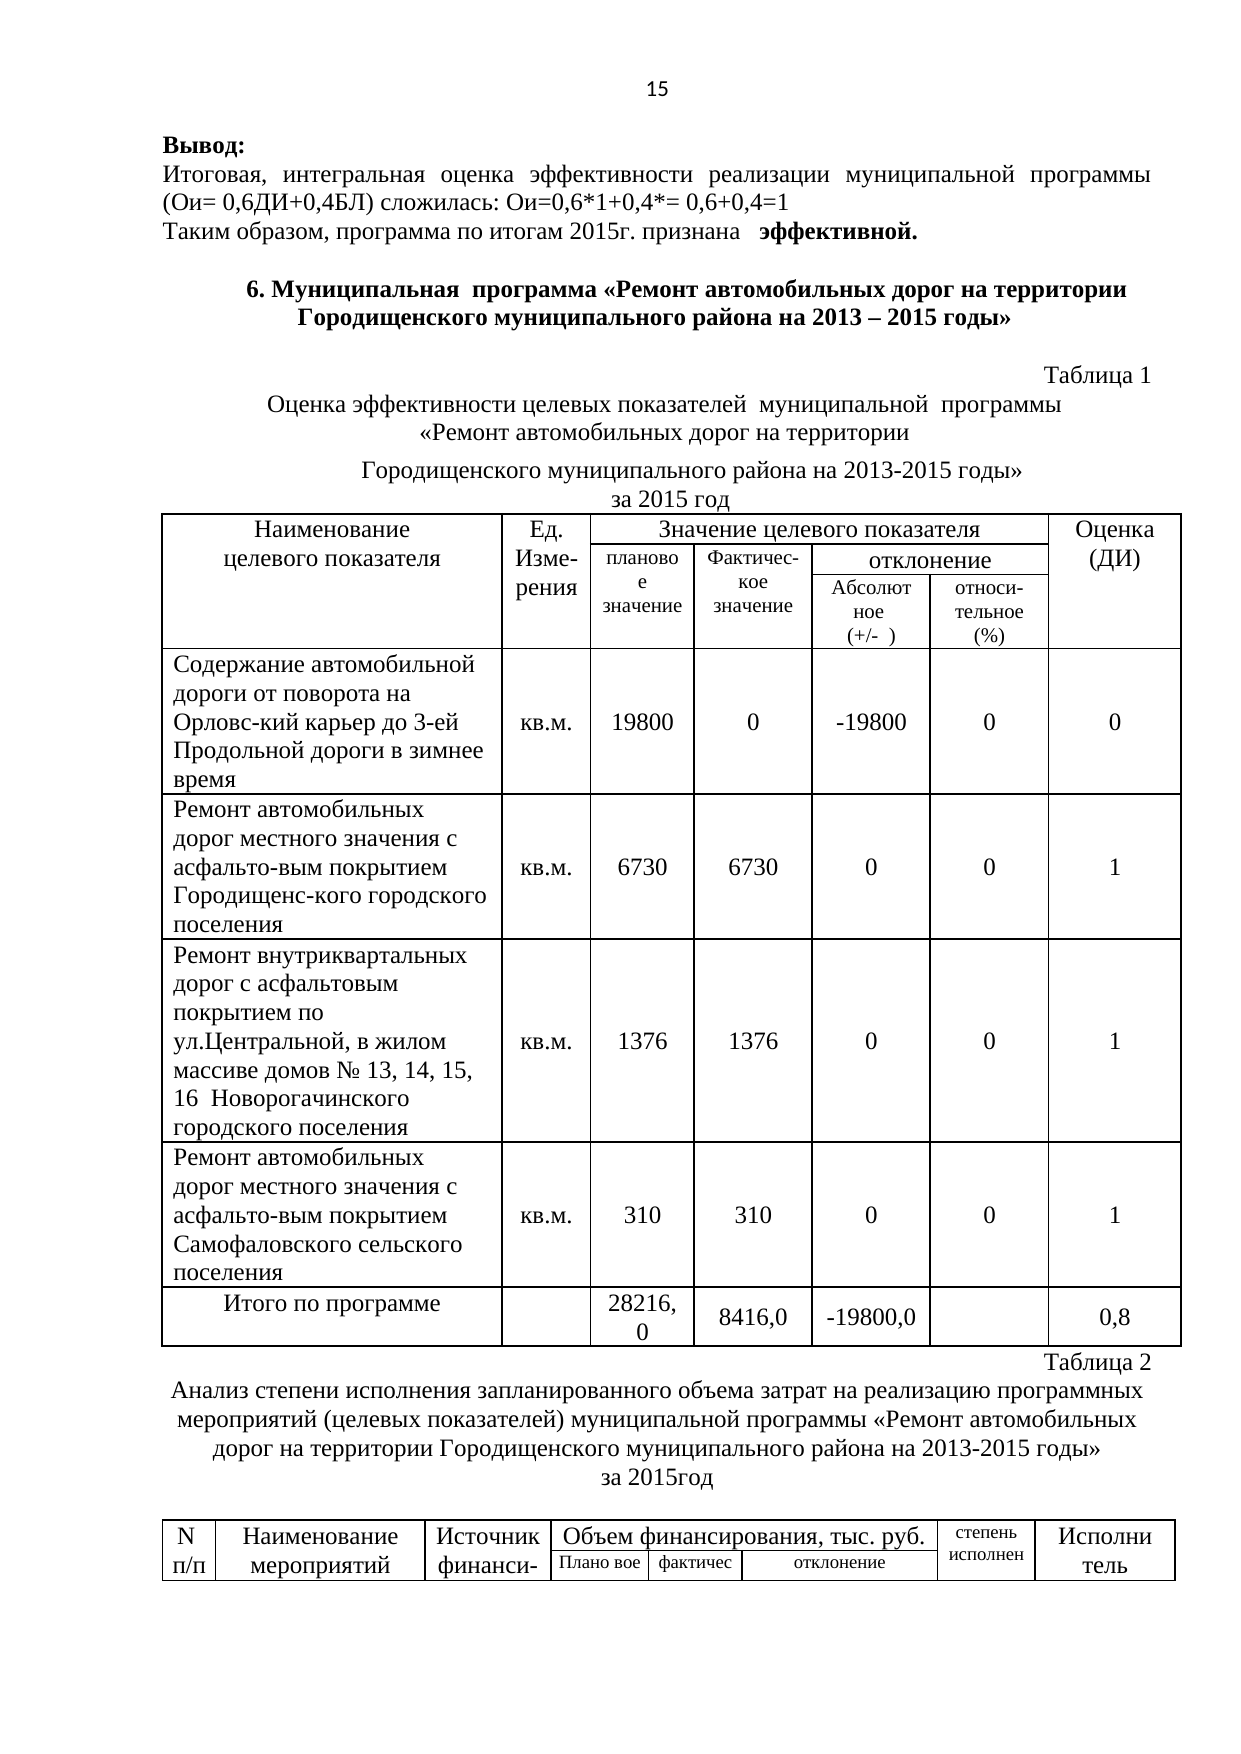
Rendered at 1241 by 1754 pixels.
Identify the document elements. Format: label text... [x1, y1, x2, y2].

text Итоговая, интегральная оценка эффективности реализации муниципальной программы (Ои= 0,6ДИ+0,4БЛ) сложилась: Ои=0,6*1+0,4*= 0,6+0,4=1 [162, 159, 1152, 216]
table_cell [552, 1551, 648, 1579]
table_cell 1 [1049, 795, 1180, 938]
table_cell 0 [813, 795, 929, 938]
table_cell 0 [695, 649, 811, 793]
table_header степень исполнения запла-нированного объе-ма затрат (5/4) [938, 1521, 1034, 1579]
table_header Исполни тель мероприя тия [1036, 1521, 1174, 1579]
table_cell 0 [931, 795, 1048, 938]
table_cell Итого по программе [163, 1288, 501, 1345]
table_cell Ремонт автомобильных дорог местного значения с асфальто-вым покрытием Городищенс-кого городского поселения [163, 795, 501, 938]
table_cell 28216,0 [591, 1288, 693, 1345]
table_cell 0 [931, 1143, 1048, 1286]
table_header N п/п [163, 1521, 215, 1579]
table_cell Абсолют ное (+/- ) [813, 575, 929, 647]
text Таблица 1 [162, 360, 1152, 389]
text Вывод: [162, 130, 1152, 159]
table_cell 1 [1049, 1143, 1180, 1286]
table_cell 0 [813, 1143, 929, 1286]
table_cell 310 [591, 1143, 693, 1286]
table_cell 0 [931, 649, 1048, 793]
table_cell отклонение [813, 545, 1048, 574]
table_cell 1376 [695, 940, 811, 1141]
table_cell 6730 [695, 795, 811, 938]
table_cell кв.м. [503, 940, 590, 1141]
table_cell Значение целевого показателя [591, 515, 1048, 543]
table_cell относи- тельное (%) [931, 575, 1048, 647]
table_cell Ремонт внутриквартальных дорог с асфальтовым покрытием по ул.Центральной, в жилом массиве домов № 13, 14, 15, 16 Новорогачинского городского поселения [163, 940, 501, 1141]
table_cell Содержание автомобильной дороги от поворота на Орловс-кий карьер до 3-ей Продольной дороги в зимнее время [163, 649, 501, 793]
table_cell отклонение [743, 1551, 937, 1579]
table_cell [649, 1551, 741, 1579]
table_header Объем финансирования, тыс. руб. [552, 1521, 937, 1550]
table_cell Ед. Изме-рения [503, 515, 590, 647]
table_cell -19800,0 [813, 1288, 929, 1345]
table_cell 0 [813, 940, 929, 1141]
table_cell [503, 1288, 590, 1345]
table_header Источник финанси- рования [426, 1521, 550, 1579]
text за 2015год [162, 1462, 1152, 1491]
table_cell Наименование целевого показателя [163, 515, 501, 647]
table_cell кв.м. [503, 795, 590, 938]
table_cell 1 [1049, 940, 1180, 1141]
table_cell 6730 [591, 795, 693, 938]
text Таким образом, программа по итогам 2015г. признана эффективной. [162, 216, 1152, 245]
table_cell 8416,0 [695, 1288, 811, 1345]
table_cell 19800 [591, 649, 693, 793]
text Таблица 2 [162, 1347, 1152, 1376]
table_header за 2015 год [161, 389, 1179, 513]
table_cell -19800 [813, 649, 929, 793]
table_cell 1376 [591, 940, 693, 1141]
table_header 6. Муниципальная программа «Ремонт автомобильных дорог на территории Городищенского муниципального района на 2013 – 2015 годы» [161, 274, 1182, 360]
text Анализ степени исполнения запланированного объема затрат на реализацию программных мероприятий (целевых показателей) муниципальной программы «Ремонт автомобильных дорог на территории Городищенского муниципального района на 2013-2015 годы» [162, 1376, 1152, 1462]
table_cell Ремонт автомобильных дорог местного значения с асфальто-вым покрытием Самофаловского сельского поселения [163, 1143, 501, 1286]
table_cell Оценка (ДИ) [1049, 515, 1180, 647]
table_cell 0 [931, 940, 1048, 1141]
table_cell 310 [695, 1143, 811, 1286]
table_cell кв.м. [503, 649, 590, 793]
table_cell Фактичес-кое значение [695, 545, 811, 647]
table_cell [931, 1288, 1048, 1345]
table_cell кв.м. [503, 1143, 590, 1286]
table_cell 0,8 [1049, 1288, 1180, 1345]
table_cell 0 [1049, 649, 1180, 793]
table_header Наименование мероприятий [216, 1521, 424, 1579]
table_cell плановое значение [591, 545, 693, 647]
